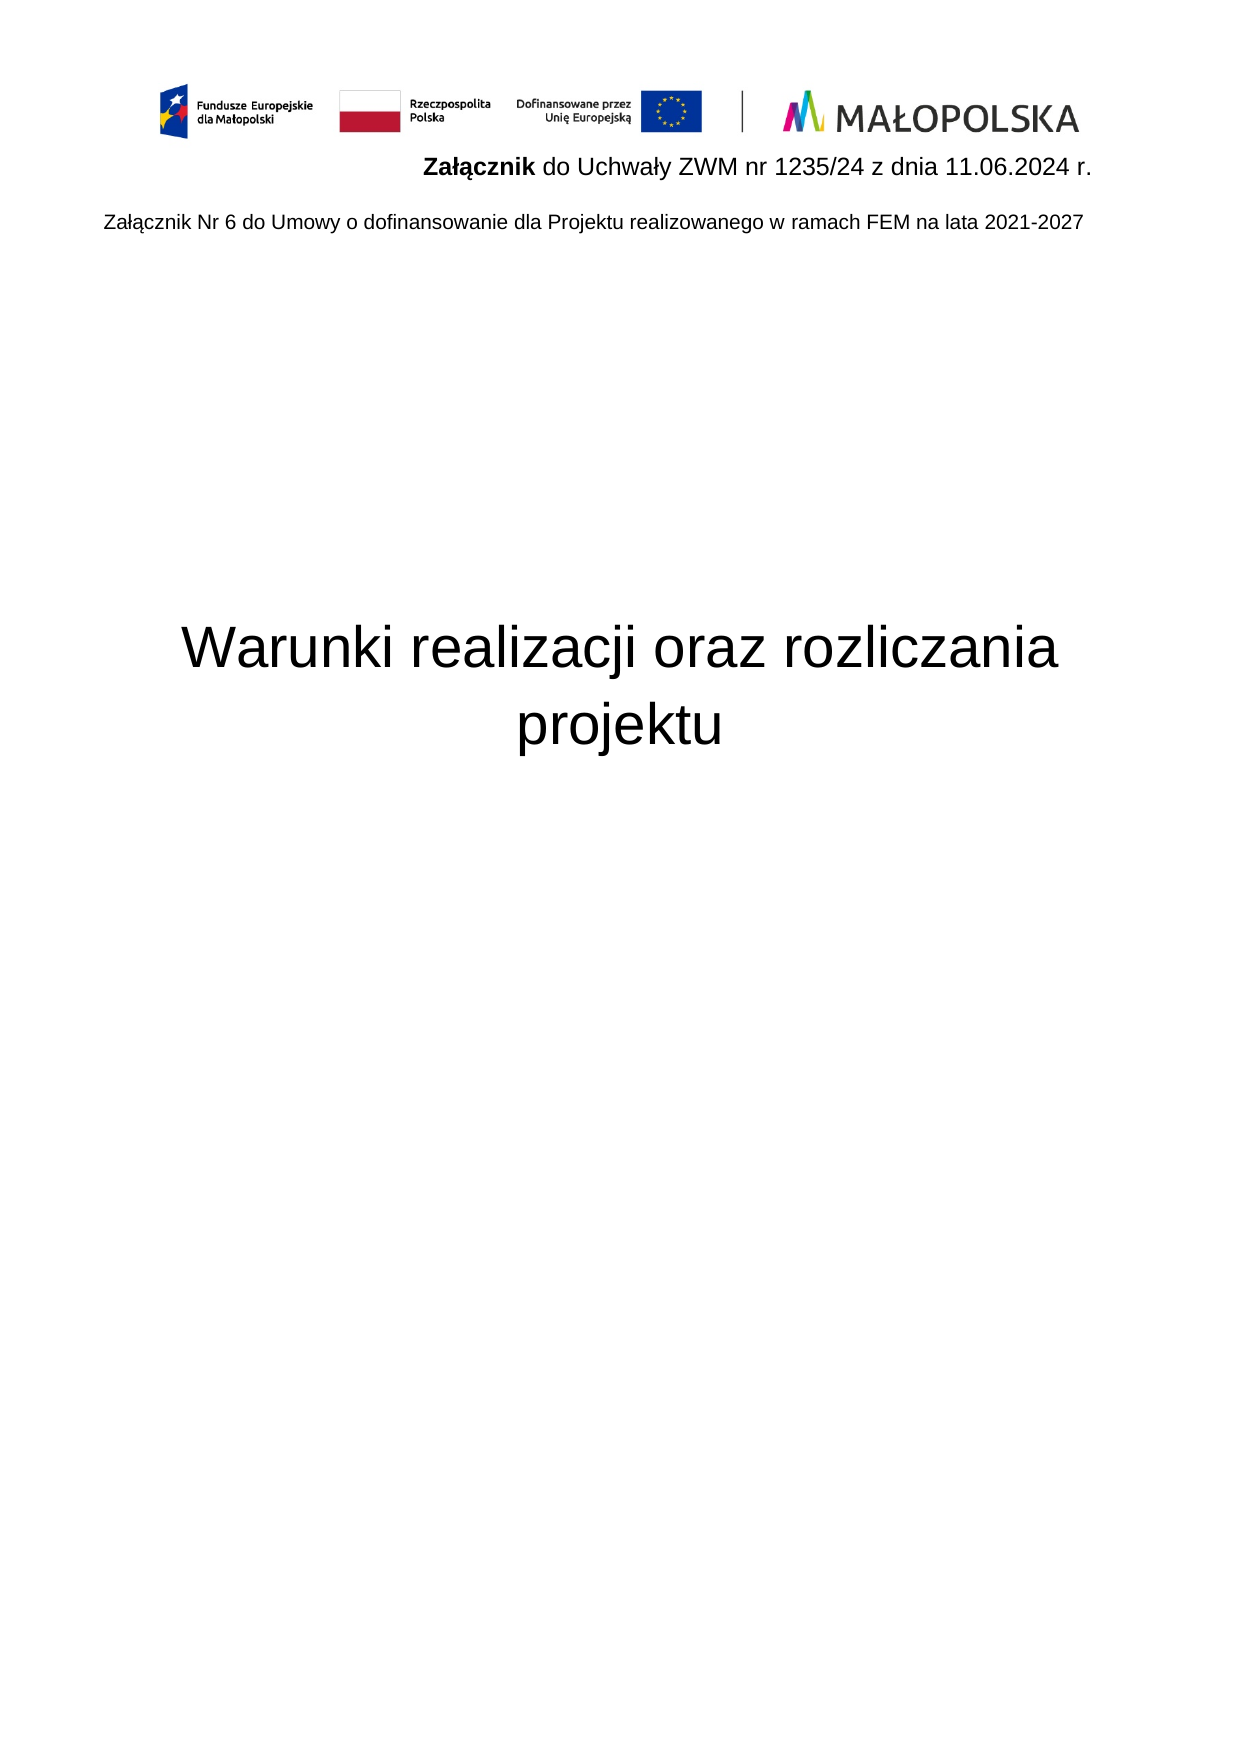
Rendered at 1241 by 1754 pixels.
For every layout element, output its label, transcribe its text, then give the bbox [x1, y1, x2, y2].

text Załącznik do Uchwały ZWM nr 1235/24 z dnia 11.06.2024 r. [148, 152, 1093, 181]
subtitle Warunki realizacji oraz rozliczania projektu [148, 612, 1093, 756]
picture [147, 70, 1093, 152]
subtitle Załącznik Nr 6 do Umowy o dofinansowanie dla Projektu realizowanego w ramach FEM na lata 2021-2027 [103, 210, 1093, 234]
